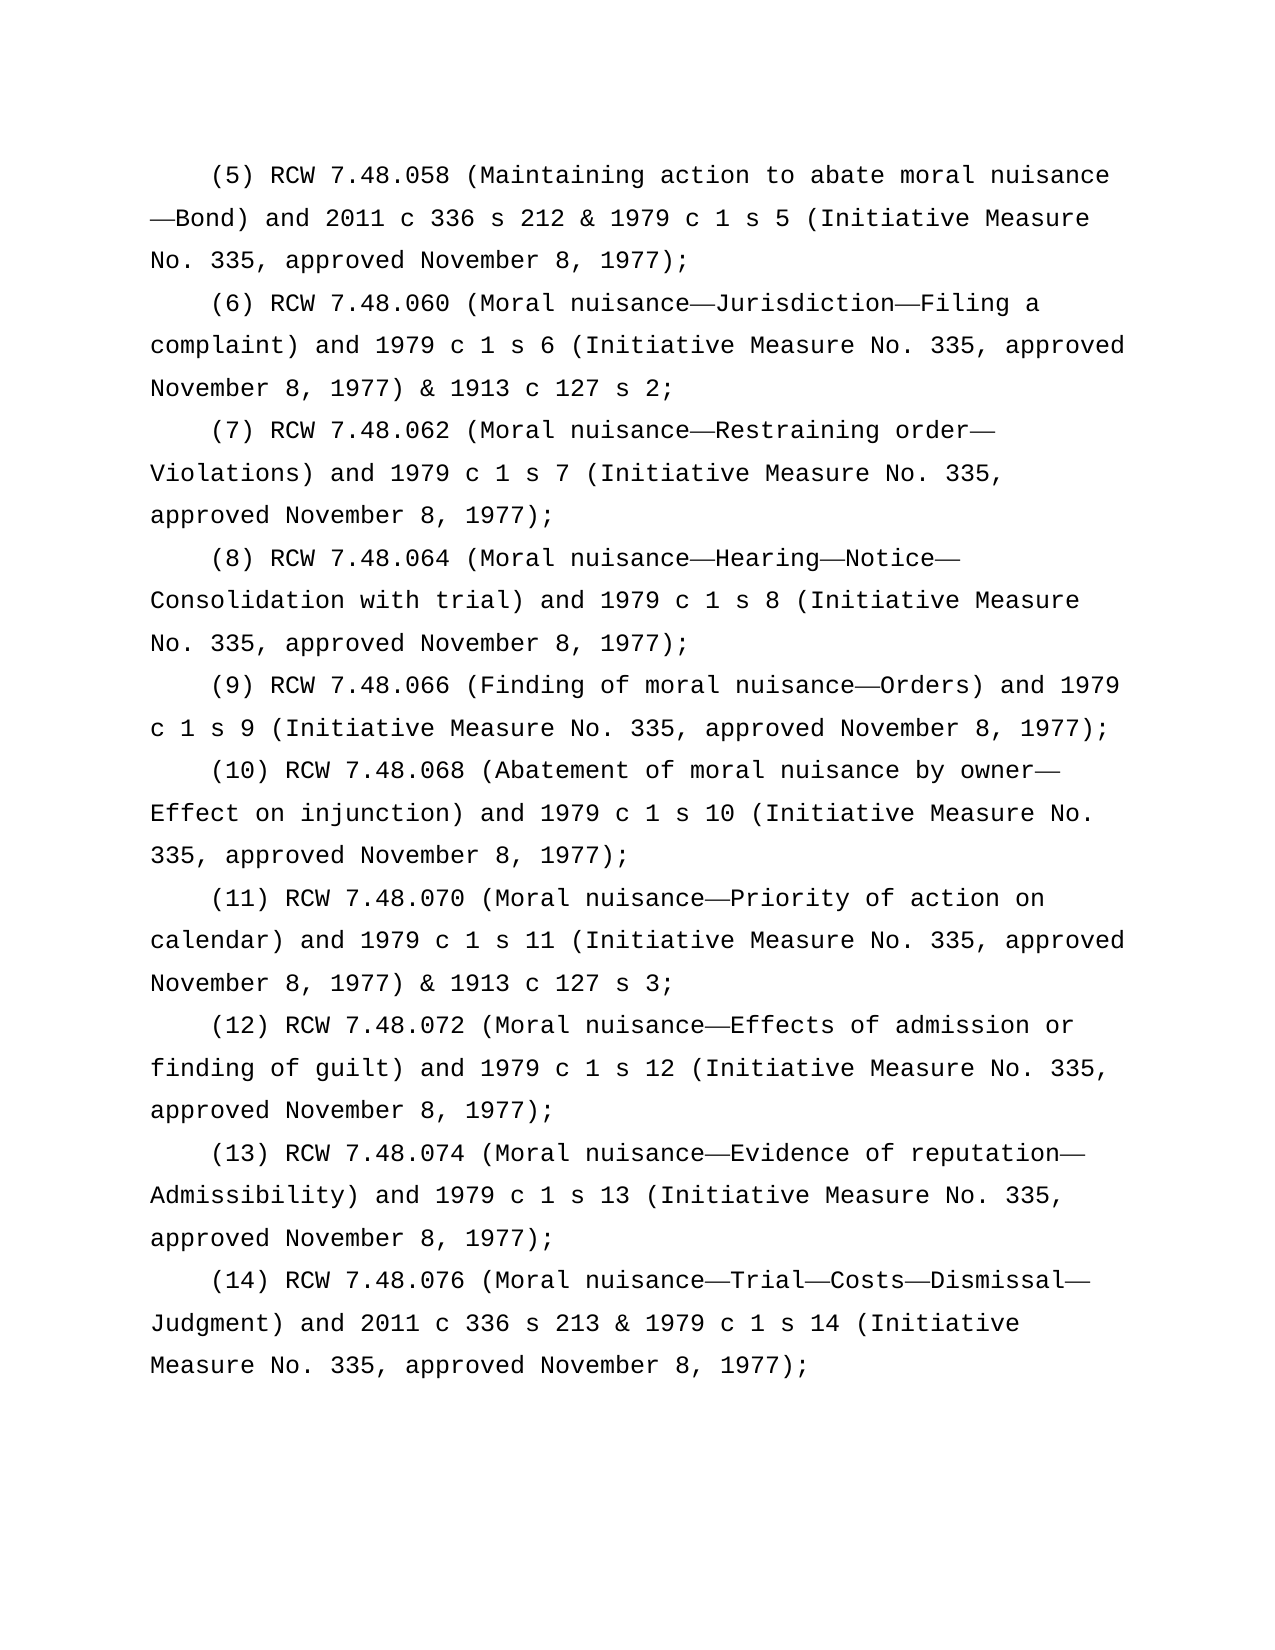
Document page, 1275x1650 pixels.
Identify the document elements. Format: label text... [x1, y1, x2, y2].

text (7) RCW 7.48.062 (Moral nuisance—Restraining order—Violations) and 1979 c 1 s 7 (Initiative Measure No. 335, approved November 8, 1977); [150, 405, 1125, 532]
text (6) RCW 7.48.060 (Moral nuisance—Jurisdiction—Filing a complaint) and 1979 c 1 s 6 (Initiative Measure No. 335, approved November 8, 1977) & 1913 c 127 s 2; [150, 277, 1125, 405]
text (13) RCW 7.48.074 (Moral nuisance—Evidence of reputation—Admissibility) and 1979 c 1 s 13 (Initiative Measure No. 335, approved November 8, 1977); [150, 1127, 1125, 1255]
text (12) RCW 7.48.072 (Moral nuisance—Effects of admission or finding of guilt) and 1979 c 1 s 12 (Initiative Measure No. 335, approved November 8, 1977); [150, 1000, 1125, 1127]
text (10) RCW 7.48.068 (Abatement of moral nuisance by owner—Effect on injunction) and 1979 c 1 s 10 (Initiative Measure No. 335, approved November 8, 1977); [150, 745, 1125, 872]
text (8) RCW 7.48.064 (Moral nuisance—Hearing—Notice—Consolidation with trial) and 1979 c 1 s 8 (Initiative Measure No. 335, approved November 8, 1977); [150, 532, 1125, 660]
text (14) RCW 7.48.076 (Moral nuisance—Trial—Costs—Dismissal—Judgment) and 2011 c 336 s 213 & 1979 c 1 s 14 (Initiative Measure No. 335, approved November 8, 1977); [150, 1255, 1125, 1382]
text (11) RCW 7.48.070 (Moral nuisance—Priority of action on calendar) and 1979 c 1 s 11 (Initiative Measure No. 335, approved November 8, 1977) & 1913 c 127 s 3; [150, 872, 1125, 1000]
text (5) RCW 7.48.058 (Maintaining action to abate moral nuisance—Bond) and 2011 c 336 s 212 & 1979 c 1 s 5 (Initiative Measure No. 335, approved November 8, 1977); [150, 150, 1125, 277]
text (9) RCW 7.48.066 (Finding of moral nuisance—Orders) and 1979 c 1 s 9 (Initiative Measure No. 335, approved November 8, 1977); [150, 660, 1125, 745]
